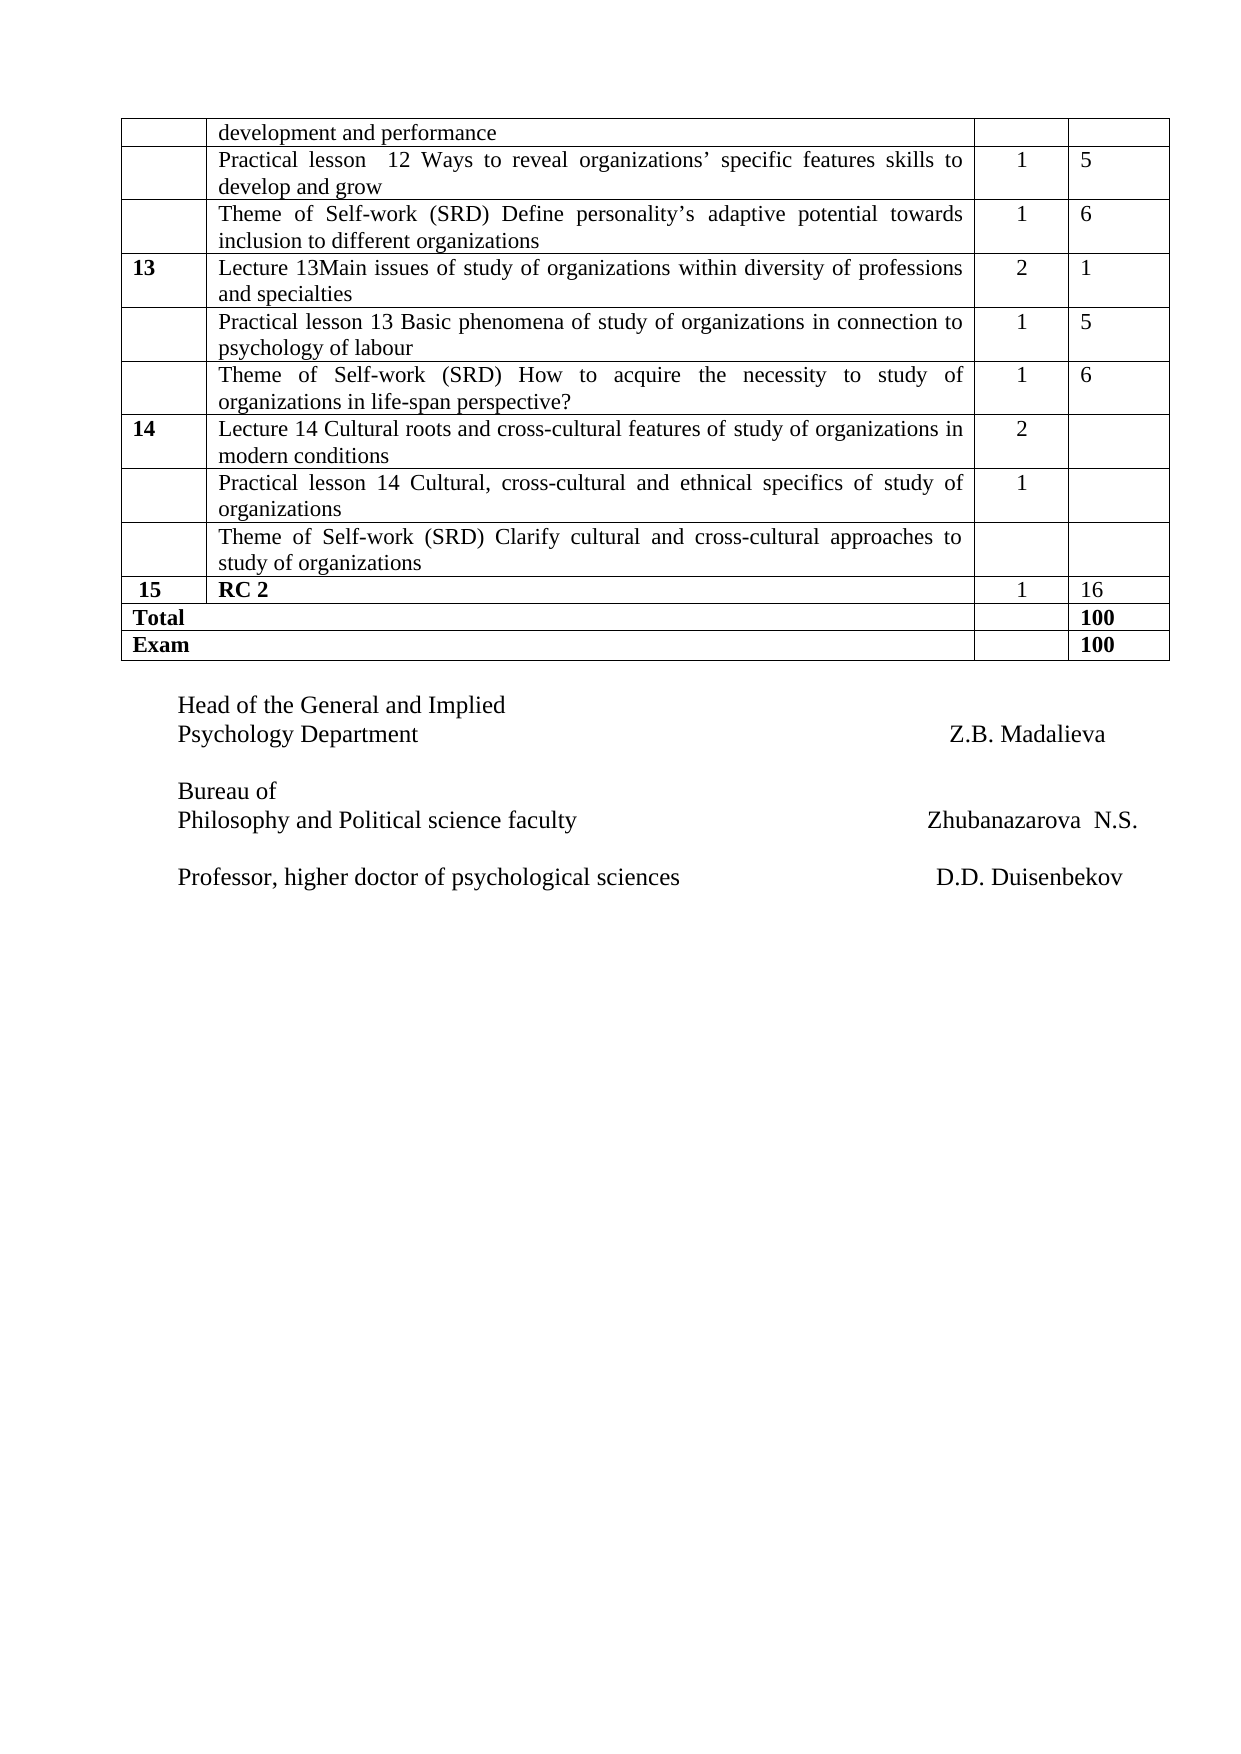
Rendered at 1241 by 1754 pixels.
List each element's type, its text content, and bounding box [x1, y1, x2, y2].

table_cell [122, 200, 206, 253]
table_cell Lecture 13Main issues of study of organizations within diversity of professions and specialties [207, 254, 974, 307]
text Bureau of [177, 776, 1152, 805]
table_cell Practical lesson 14 Cultural, cross-cultural and ethnical specifics of study of organizations [207, 469, 974, 522]
table_cell Practical lesson 13 Basic phenomena of study of organizations in connection to psychology of labour [207, 308, 974, 361]
table_cell 1 [975, 577, 1068, 603]
table_cell [122, 308, 206, 361]
table_cell 1 [975, 308, 1068, 361]
table_cell 1 [975, 200, 1068, 253]
table_cell 2 [975, 415, 1068, 468]
table_cell [122, 147, 206, 199]
table_cell 1 [975, 147, 1068, 199]
table_cell [122, 362, 206, 414]
table_cell [975, 523, 1068, 576]
table_cell 16 [1069, 577, 1169, 603]
table_cell 1 [1069, 254, 1169, 307]
table_cell 100 [1069, 604, 1169, 630]
table_cell [122, 469, 206, 522]
table_cell 6 [1069, 200, 1169, 253]
text Philosophy and Political science faculty Zhubanazarova N.S. [177, 805, 1152, 834]
table_cell Theme of Self-work (SRD) How to acquire the necessity to study of organizations in life-span perspective? [207, 362, 974, 414]
table_cell Theme of Self-work (SRD) Clarify cultural and cross-cultural approaches to study of organizations [207, 523, 974, 576]
table_cell [1069, 523, 1169, 576]
table_cell 1 [975, 362, 1068, 414]
table_cell 6 [1069, 362, 1169, 414]
table_cell Total [122, 604, 974, 630]
table_cell 5 [1069, 147, 1169, 199]
table_cell [975, 631, 1068, 660]
table_cell 14 [122, 415, 206, 468]
table_cell [1069, 469, 1169, 522]
table_cell [122, 523, 206, 576]
table_cell 100 [1069, 631, 1169, 660]
table_cell 1 [975, 469, 1068, 522]
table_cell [207, 119, 974, 146]
table_cell 15 [122, 577, 206, 603]
table_cell 5 [1069, 308, 1169, 361]
table_cell Exam [122, 631, 974, 660]
table_cell 12 [122, 119, 206, 146]
text Head of the General and Implied [177, 690, 1152, 719]
table_cell 2 [975, 119, 1068, 146]
table_cell Practical lesson 12 Ways to reveal organizations’ specific features skills to develop and grow [207, 147, 974, 199]
table_cell [1069, 415, 1169, 468]
table_cell [975, 604, 1068, 630]
table_cell Lecture 14 Cultural roots and cross-cultural features of study of organizations in modern conditions [207, 415, 974, 468]
text Professor, higher doctor of psychological sciences D.D. Duisenbekov [177, 862, 1152, 891]
text Psychology Department Z.B. Madalieva [177, 719, 1152, 748]
table_cell 13 [122, 254, 206, 307]
table_cell 2 [975, 254, 1068, 307]
table_cell RC 2 [207, 577, 974, 603]
table_cell Theme of Self-work (SRD) Define personality’s adaptive potential towards inclusion to different organizations [207, 200, 974, 253]
table_cell 1 [1069, 119, 1169, 146]
